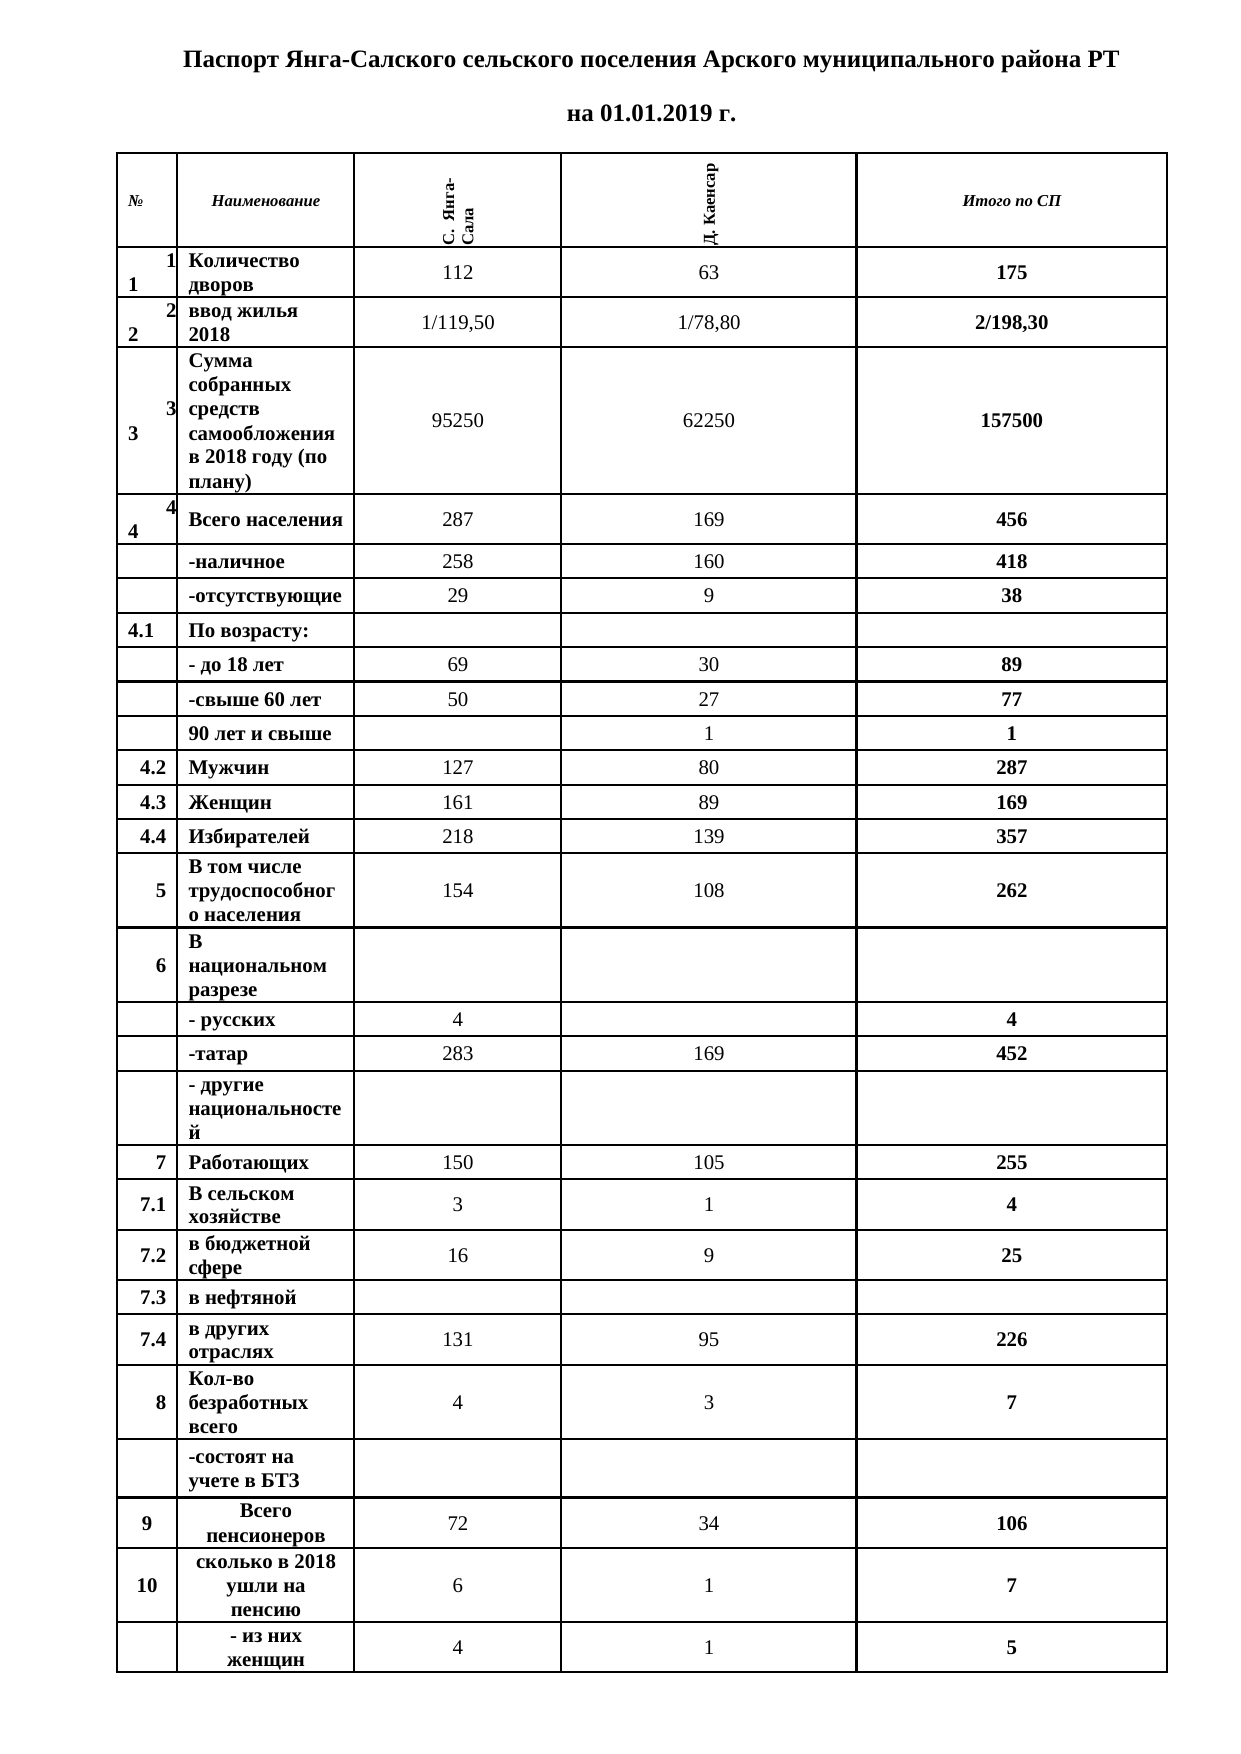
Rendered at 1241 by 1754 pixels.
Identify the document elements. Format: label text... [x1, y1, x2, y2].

table_cell 30 [562, 648, 855, 680]
table_cell [355, 1281, 560, 1313]
table_cell 38 [858, 579, 1166, 612]
table_cell [118, 1037, 176, 1069]
table_cell 9 [118, 1499, 176, 1547]
table_cell В том числе трудоспособного населения [178, 854, 353, 926]
table_cell 77 [858, 683, 1166, 715]
table_cell 62250 [562, 348, 855, 493]
table_cell 33 [118, 348, 176, 493]
table_cell [118, 1072, 176, 1144]
table_cell -состоят на учете в БТЗ [178, 1440, 353, 1496]
table_cell 4 [858, 1003, 1166, 1035]
table_cell Всего населения [178, 495, 353, 543]
table_cell Мужчин [178, 751, 353, 783]
table_cell 6 [355, 1549, 560, 1621]
table_cell 169 [562, 495, 855, 543]
table_cell 105 [562, 1146, 855, 1178]
table_cell 16 [355, 1231, 560, 1279]
table_cell - русских [178, 1003, 353, 1035]
table_cell 7.2 [118, 1231, 176, 1279]
table_header С. Янга-Сала [355, 154, 560, 246]
table_cell [118, 1003, 176, 1035]
table_cell [858, 1072, 1166, 1144]
table_cell 27 [562, 683, 855, 715]
table_cell [355, 1440, 560, 1496]
table_cell [562, 929, 855, 1001]
table_cell [858, 929, 1166, 1001]
table_cell [118, 1623, 176, 1671]
table_cell 89 [562, 786, 855, 818]
table_cell 1/119,50 [355, 298, 560, 346]
table_cell 131 [355, 1315, 560, 1363]
table_cell 11 [118, 248, 176, 296]
table_cell 63 [562, 248, 855, 296]
table_header Наименование [178, 154, 353, 246]
table_cell 5 [858, 1623, 1166, 1671]
table_cell По возрасту: [178, 614, 353, 646]
table_cell 80 [562, 751, 855, 783]
table_cell 50 [355, 683, 560, 715]
table_cell В национальном разрезе [178, 929, 353, 1001]
table_cell [562, 1072, 855, 1144]
table_cell В сельском хозяйстве [178, 1180, 353, 1229]
table_cell 456 [858, 495, 1166, 543]
table_cell 218 [355, 820, 560, 852]
table_cell [118, 1440, 176, 1496]
table_header Д. Каенсар [562, 154, 855, 246]
table_cell 7 [858, 1549, 1166, 1621]
table_cell 4 [355, 1366, 560, 1438]
table_cell [858, 1440, 1166, 1496]
table_cell 7 [858, 1366, 1166, 1438]
table_cell в нефтяной [178, 1281, 353, 1313]
table_cell 161 [355, 786, 560, 818]
table_cell 9 [562, 579, 855, 612]
text Паспорт Янга-Салского сельского поселения Арского муниципального района РТ [118, 44, 1184, 73]
table_cell 22 [118, 298, 176, 346]
table_cell в других отраслях [178, 1315, 353, 1363]
table_cell 255 [858, 1146, 1166, 1178]
table_cell [355, 614, 560, 646]
table_cell [562, 1281, 855, 1313]
table_cell 160 [562, 545, 855, 577]
table_cell [118, 683, 176, 715]
table_cell в бюджетной сфере [178, 1231, 353, 1279]
table_cell -отсутствующие [178, 579, 353, 612]
table_cell 89 [858, 648, 1166, 680]
table_cell 34 [562, 1499, 855, 1547]
table_cell 112 [355, 248, 560, 296]
table_cell 4 [858, 1180, 1166, 1229]
table_cell ввод жилья 2018 [178, 298, 353, 346]
table_cell 7.4 [118, 1315, 176, 1363]
table_cell 157500 [858, 348, 1166, 493]
table_cell [562, 1440, 855, 1496]
table_cell 9 [562, 1231, 855, 1279]
table_cell 7.1 [118, 1180, 176, 1229]
table_cell Женщин [178, 786, 353, 818]
table_cell 1 [858, 717, 1166, 749]
table_cell Всего пенсионеров [178, 1499, 353, 1547]
table_cell -свыше 60 лет [178, 683, 353, 715]
table_cell 262 [858, 854, 1166, 926]
table_cell 258 [355, 545, 560, 577]
table_cell 8 [118, 1366, 176, 1438]
table_cell 108 [562, 854, 855, 926]
table_cell 95 [562, 1315, 855, 1363]
table_cell 4.3 [118, 786, 176, 818]
table_cell 7.3 [118, 1281, 176, 1313]
table_cell 5 [118, 854, 176, 926]
table_cell 4.4 [118, 820, 176, 852]
table_cell - другие национальностей [178, 1072, 353, 1144]
table_cell 169 [562, 1037, 855, 1069]
text на 01.01.2019 г. [118, 98, 1184, 127]
table_cell 1/78,80 [562, 298, 855, 346]
table_cell [355, 929, 560, 1001]
table_cell [118, 717, 176, 749]
table_cell Работающих [178, 1146, 353, 1178]
table_cell Сумма собранных средств самообложения в 2018 году (по плану) [178, 348, 353, 493]
table_cell 226 [858, 1315, 1166, 1363]
table_cell 1 [562, 1623, 855, 1671]
table_cell 175 [858, 248, 1166, 296]
table_cell 1 [562, 1549, 855, 1621]
table_cell -наличное [178, 545, 353, 577]
table_cell 127 [355, 751, 560, 783]
table_cell Избирателей [178, 820, 353, 852]
table_cell - из них женщин [178, 1623, 353, 1671]
table_cell 4.1 [118, 614, 176, 646]
table_cell 29 [355, 579, 560, 612]
table_cell 2/198,30 [858, 298, 1166, 346]
table_cell -татар [178, 1037, 353, 1069]
table_cell 7 [118, 1146, 176, 1178]
table_cell 287 [355, 495, 560, 543]
table_cell [355, 1072, 560, 1144]
table_cell Количество дворов [178, 248, 353, 296]
table_cell [118, 648, 176, 680]
table_cell 10 [118, 1549, 176, 1621]
table_cell 72 [355, 1499, 560, 1547]
table_cell 4 [355, 1003, 560, 1035]
table_cell [118, 579, 176, 612]
table_cell 418 [858, 545, 1166, 577]
table_cell 4.2 [118, 751, 176, 783]
table_cell 452 [858, 1037, 1166, 1069]
table_cell Кол-во безработных всего [178, 1366, 353, 1438]
table_cell 357 [858, 820, 1166, 852]
table_cell 150 [355, 1146, 560, 1178]
table_header Итого по СП [858, 154, 1166, 246]
table_cell 1 [562, 1180, 855, 1229]
table_cell [355, 717, 560, 749]
table_cell 69 [355, 648, 560, 680]
table_cell 3 [355, 1180, 560, 1229]
table_cell 3 [562, 1366, 855, 1438]
table_cell 1 [562, 717, 855, 749]
table_cell 139 [562, 820, 855, 852]
table_cell - до 18 лет [178, 648, 353, 680]
table_cell 44 [118, 495, 176, 543]
table_cell [858, 1281, 1166, 1313]
table_cell [858, 614, 1166, 646]
table_cell 90 лет и свыше [178, 717, 353, 749]
table_cell 169 [858, 786, 1166, 818]
table_cell [562, 614, 855, 646]
table_cell 154 [355, 854, 560, 926]
table_cell 25 [858, 1231, 1166, 1279]
table_cell 4 [355, 1623, 560, 1671]
table_cell 6 [118, 929, 176, 1001]
table_header № [118, 154, 176, 246]
table_cell 106 [858, 1499, 1166, 1547]
table_cell сколько в 2018 ушли на пенсию [178, 1549, 353, 1621]
table_cell 283 [355, 1037, 560, 1069]
table_cell 287 [858, 751, 1166, 783]
table_cell [118, 545, 176, 577]
table_cell 95250 [355, 348, 560, 493]
table_cell [562, 1003, 855, 1035]
